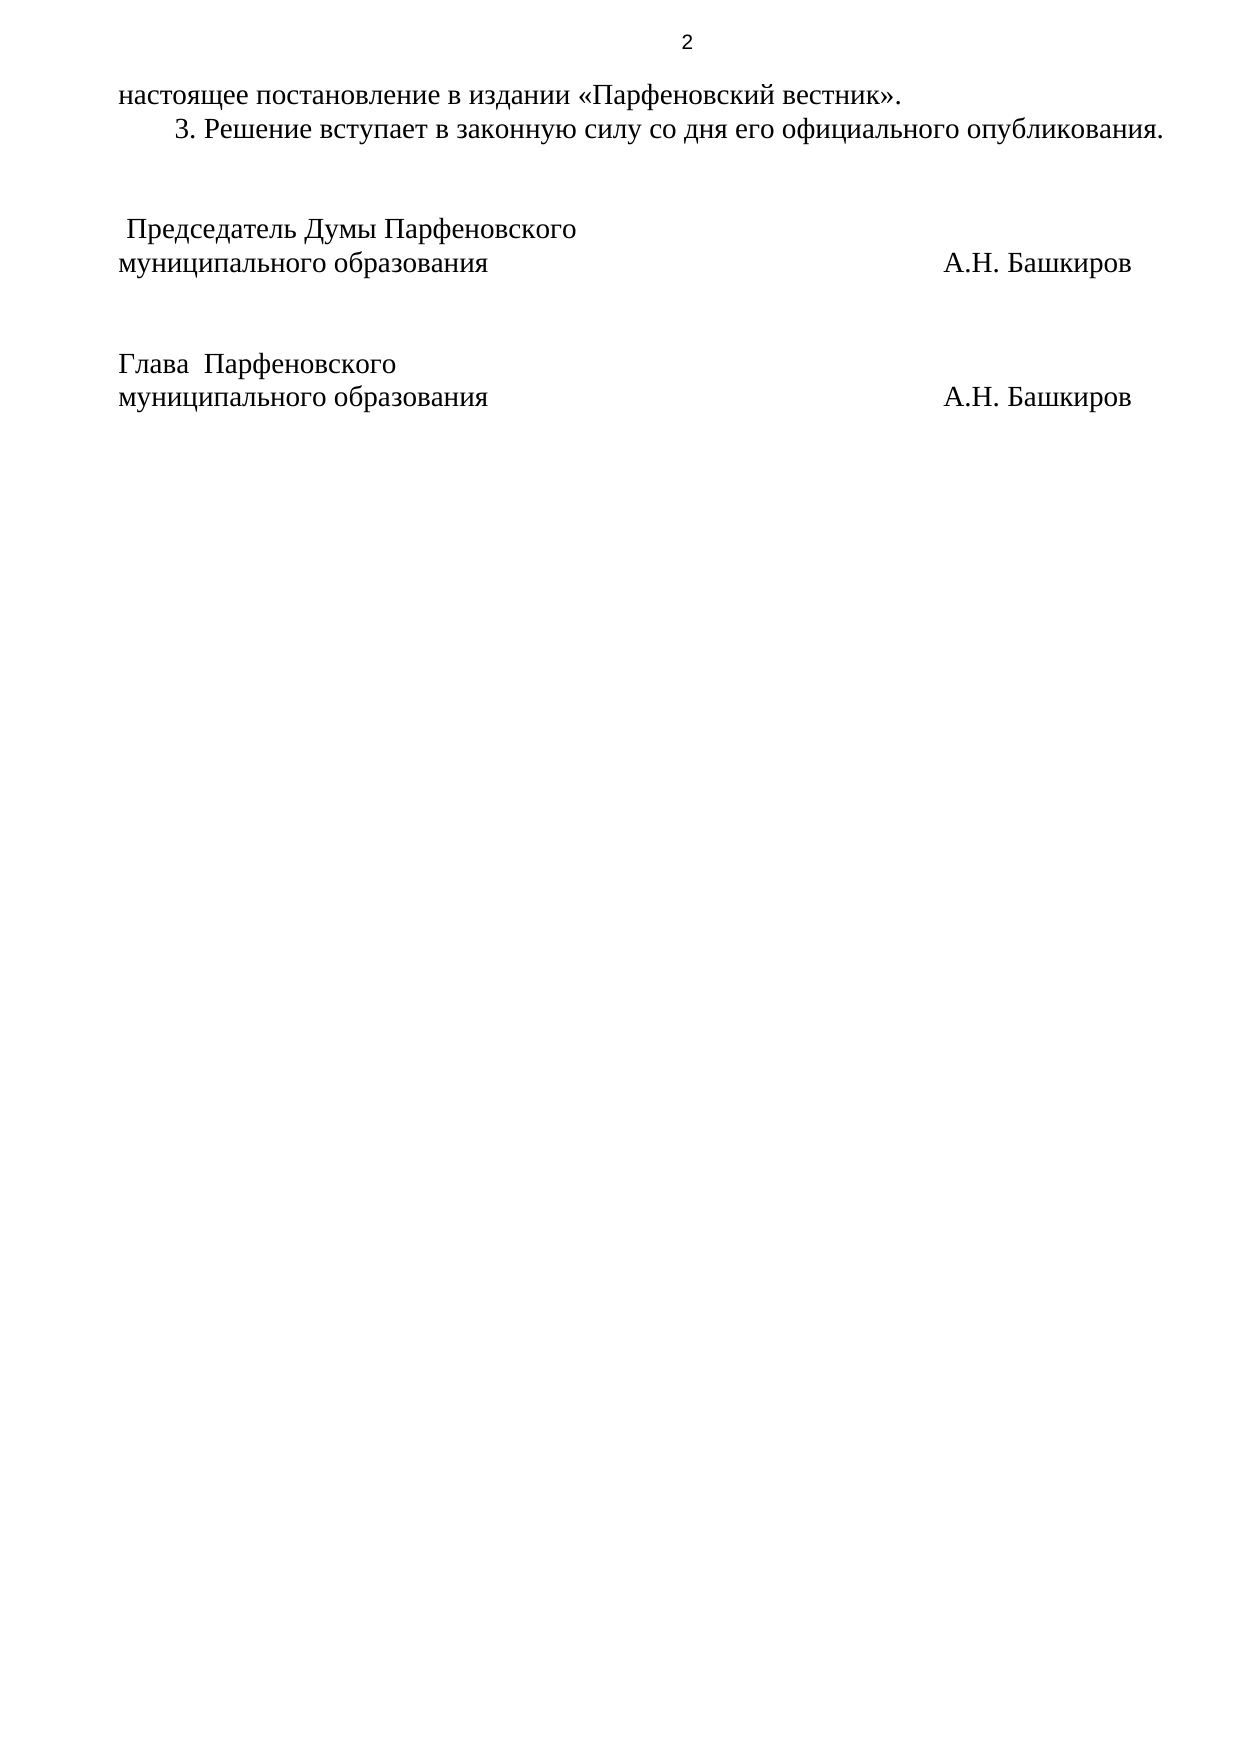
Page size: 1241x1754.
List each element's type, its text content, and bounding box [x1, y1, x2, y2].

text муниципального образования А.Н. Башкиров [118, 245, 1181, 279]
text муниципального образования А.Н. Башкиров [118, 379, 1181, 413]
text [118, 77, 1181, 111]
text 3. Решение вступает в законную силу со дня его официального опубликования. [118, 111, 1181, 144]
text Председатель Думы Парфеновского [118, 212, 1181, 245]
text Глава Парфеновского [118, 346, 1181, 379]
